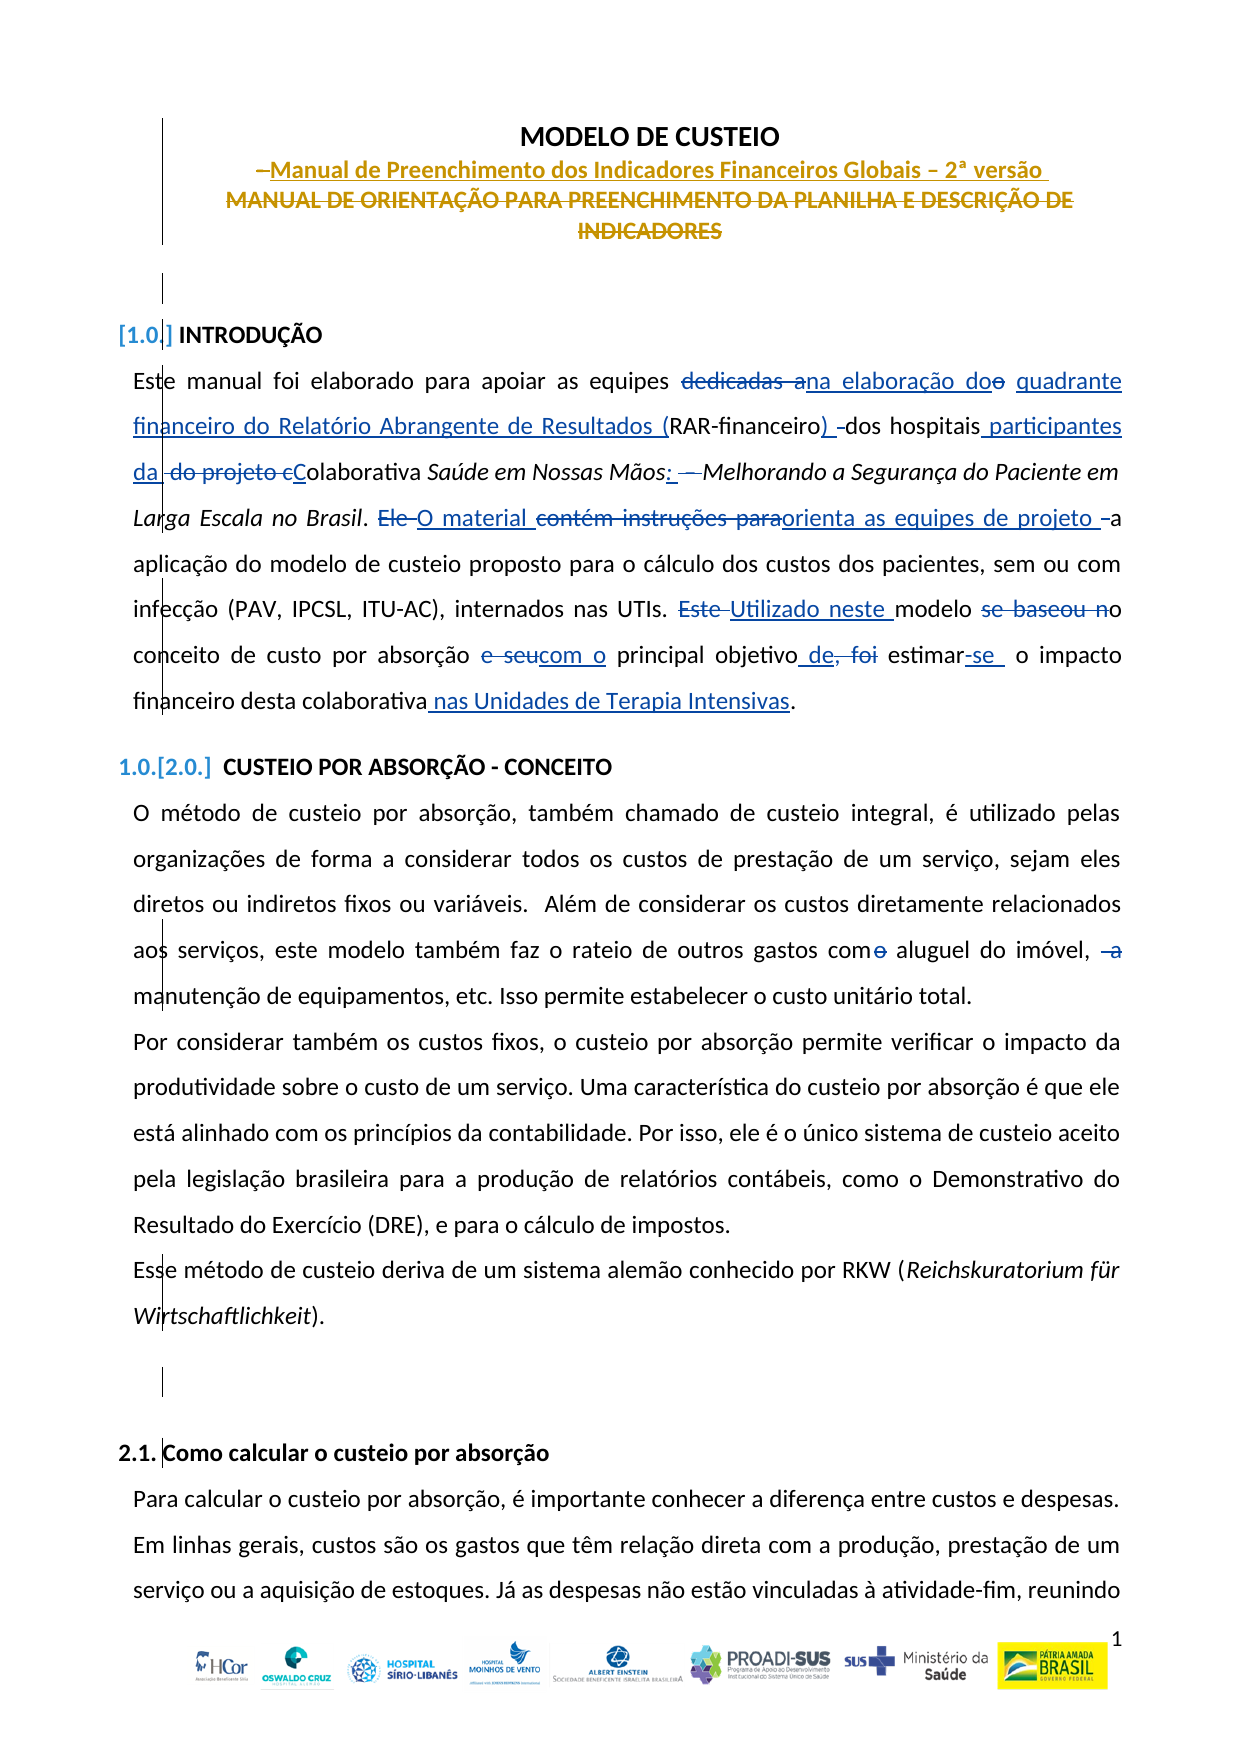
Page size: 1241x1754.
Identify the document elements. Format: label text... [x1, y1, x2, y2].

list INTRODUÇÃO [163, 319, 1122, 349]
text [133, 1483, 1122, 1605]
list INTRODUÇÃO [118, 319, 162, 349]
picture [187, 1636, 1108, 1697]
text Esse método de custeio deriva de um sistema alemão conhecido por RKW (Reichskuratorium für Wirtschaftlichkeit). [163, 1254, 1122, 1331]
list CUSTEIO POR ABSORÇÃO - CONCEITO [118, 751, 1122, 782]
list 2.1. Como calcular o custeio por absorção [163, 1437, 1122, 1468]
text Por considerar também os custos fixos, o custeio por absorção permite verificar o impacto da produtividade sobre o custo de um serviço. Uma característica do custeio por absorção é que ele está alinhado com os princípios da contabilidade. Por isso, ele é o único sistema de custeio aceito pela legislação brasileira para a produção de relatórios contábeis, como o Demonstrativo do Resultado do Exercício (DRE), e para o cálculo de impostos. [133, 1026, 1122, 1239]
text O método de custeio por absorção, também chamado de custeio integral, é utilizado pelas organizações de forma a considerar todos os custos de prestação de um serviço, sejam eles diretos ou indiretos fixos ou variáveis. Além de considerar os custos diretamente relacionados aos serviços, este modelo também faz o rateio de outros gastos com aluguel do imóvel, manutenção de equipamentos, etc. Isso permite estabelecer o custo unitário total. [133, 797, 1122, 1011]
text Este manual foi elaborado para apoiar as equipes RAR-financeirodos hospitaisolaborativa Saúde em Nossas MãosMelhorando a Segurança do Paciente em Larga Escala no Brasil. a aplicação do modelo de custeio proposto para o cálculo dos custos dos pacientes, sem ou com infecção (PAV, IPCSL, ITU-AC), internados nas UTIs. modelo o conceito de custo por absorção principal objetivo estimar o impacto financeiro desta colaborativa. [133, 365, 1122, 715]
